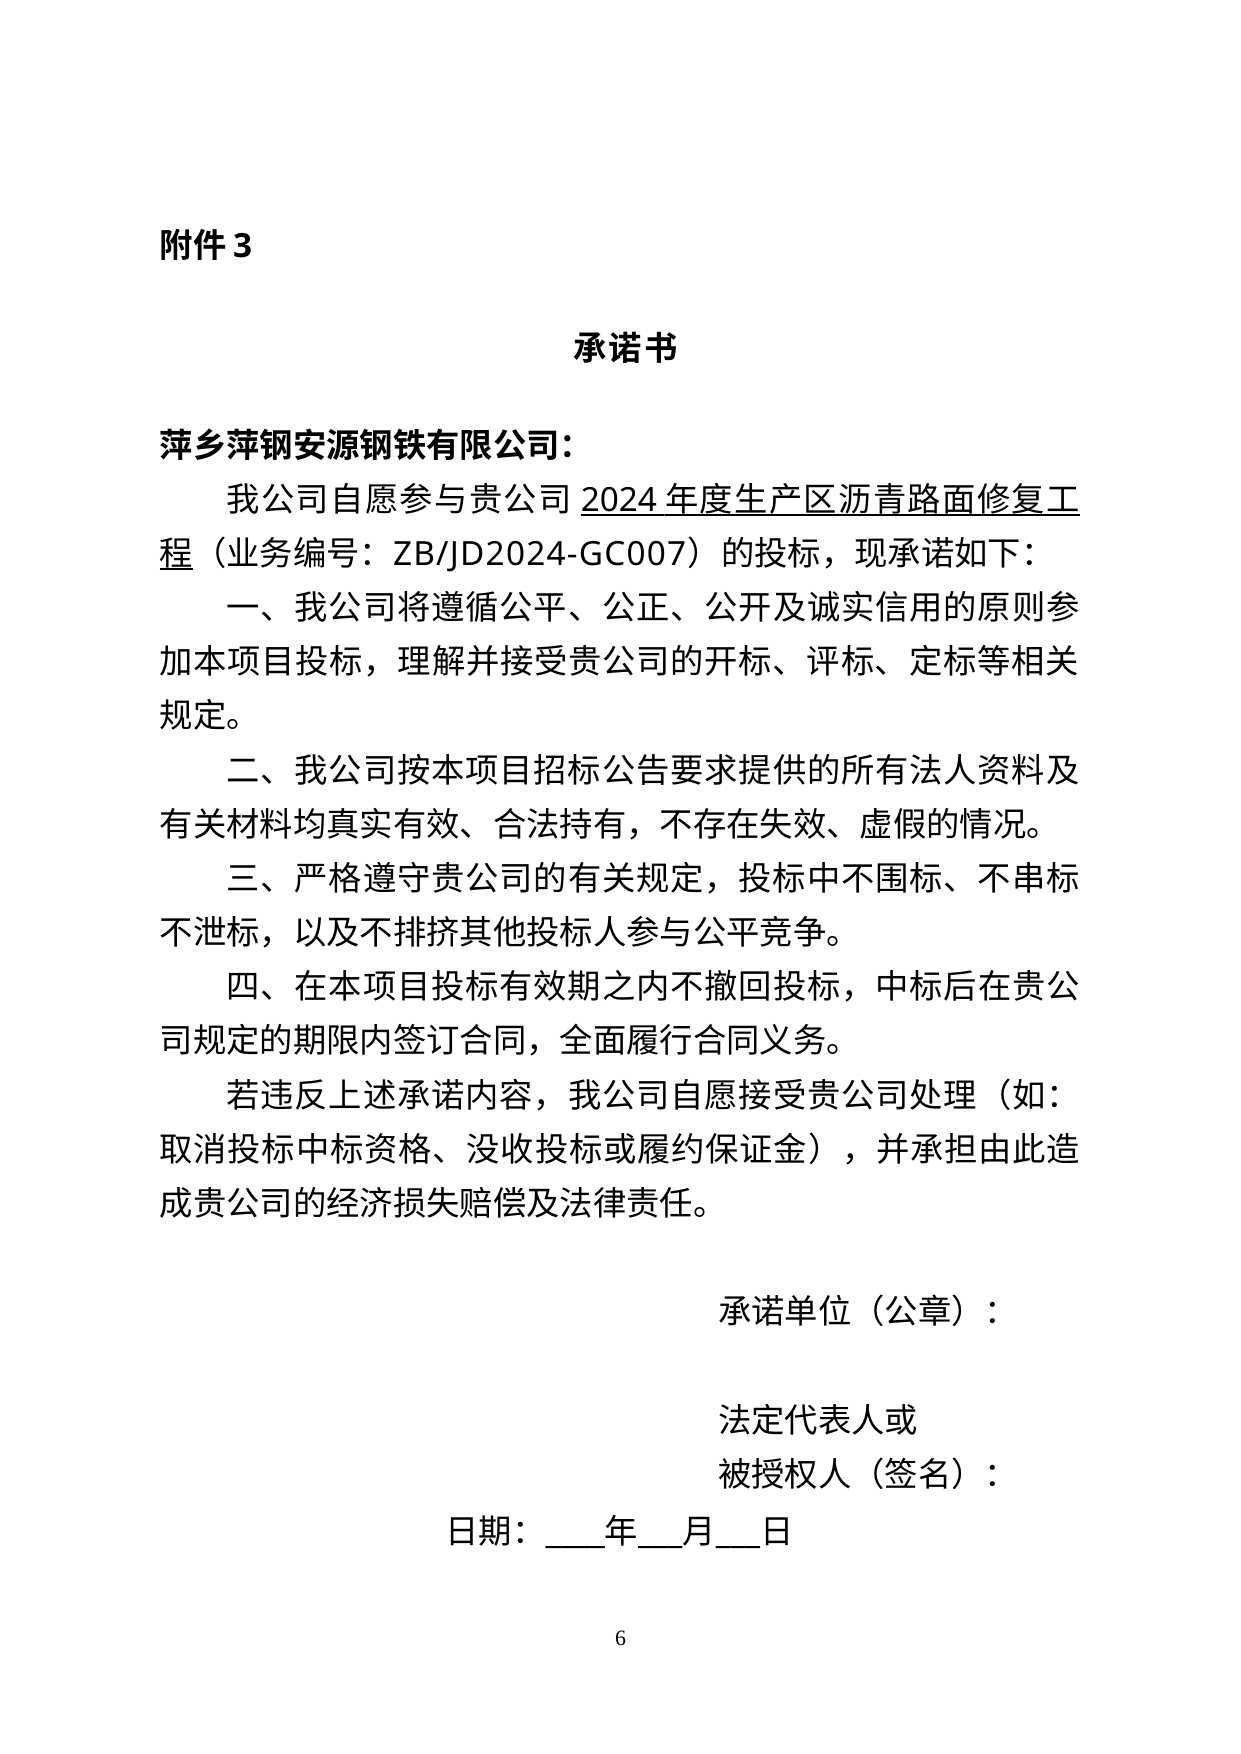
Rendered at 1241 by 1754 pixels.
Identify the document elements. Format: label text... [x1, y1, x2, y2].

text 承诺单位（公章）： [159, 1280, 1081, 1334]
text 三、严格遵守贵公司的有关规定，投标中不围标、不串标、不泄标，以及不排挤其他投标人参与公平竞争。 [159, 847, 1081, 955]
text 被授权人（签名）： [159, 1443, 1081, 1497]
text 二、我公司按本项目招标公告要求提供的所有法人资料及有关材料均真实有效、合法持有，不存在失效、虚假的情况。 [159, 739, 1081, 847]
text 若违反上述承诺内容，我公司自愿接受贵公司处理（如：取消投标中标资格、没收投标或履约保证金），并承担由此造成贵公司的经济损失赔偿及法律责任。 [159, 1064, 1081, 1226]
text 一、我公司将遵循公平、公正、公开及诚实信用的原则参加本项目投标，理解并接受贵公司的开标、评标、定标等相关规定。 [159, 576, 1081, 739]
text 萍乡萍钢安源钢铁有限公司： [159, 414, 1081, 468]
text 日期：____年___月___日 [159, 1497, 1081, 1553]
text 我公司自愿参与贵公司2024年度生产区沥青路面修复工程（业务编号：ZB/JD2024-GC007）的投标，现承诺如下： [159, 468, 1081, 576]
text 法定代表人或 [159, 1389, 1081, 1443]
text 附件3 [159, 214, 1081, 268]
text 承诺书 [159, 307, 1081, 374]
text 四、在本项目投标有效期之内不撤回投标，中标后在贵公司规定的期限内签订合同，全面履行合同义务。 [159, 955, 1081, 1064]
